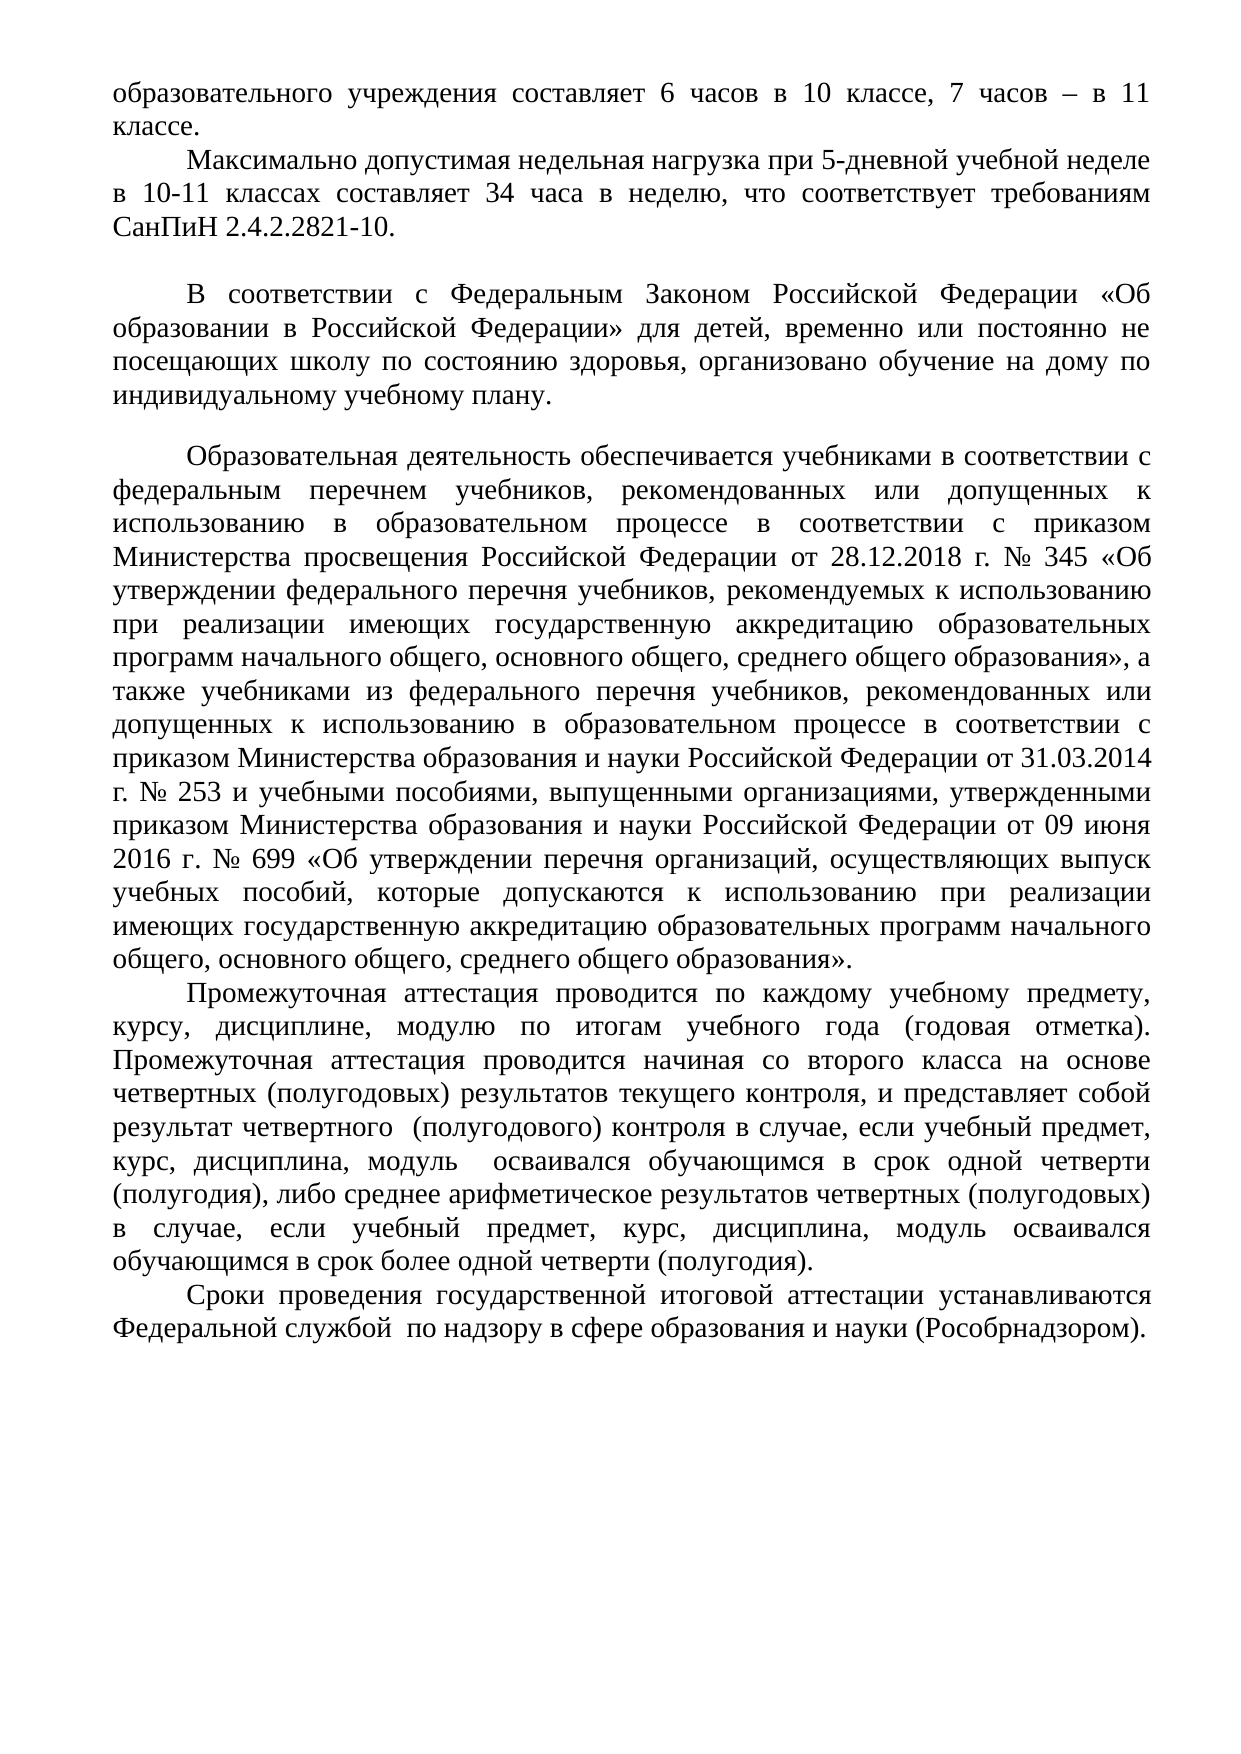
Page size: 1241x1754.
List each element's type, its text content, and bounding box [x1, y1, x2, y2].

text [112, 75, 1152, 142]
text В соответствии с Федеральным Законом Российской Федерации «Об образовании в Российской Федерации» для детей, временно или постоянно не посещающих школу по состоянию здоровья, организовано обучение на дому по индивидуальному учебному плану. [112, 276, 1152, 410]
text Образовательная деятельность обеспечивается учебниками в соответствии с федеральным перечнем учебников, рекомендованных или допущенных к использованию в образовательном процессе в соответствии с приказом Министерства просвещения Российской Федерации от 28.12.2018 г. № 345 «Об утверждении федерального перечня учебников, рекомендуемых к использованию при реализации имеющих государственную аккредитацию образовательных программ начального общего, основного общего, среднего общего образования», а также учебниками из федерального перечня учебников, рекомендованных или допущенных к использованию в образовательном процессе в соответствии с приказом Министерства образования и науки Российской Федерации от 31.03.2014 г. № 253 и учебными пособиями, выпущенными организациями, утвержденными приказом Министерства образования и науки Российской Федерации от 09 июня 2016 г. № 699 «Об утверждении перечня организаций, осуществляющих выпуск учебных пособий, которые допускаются к использованию при реализации имеющих государственную аккредитацию образовательных программ начального общего, основного общего, среднего общего образования». [112, 438, 1152, 975]
text Максимально допустимая недельная нагрузка при 5-дневной учебной неделе в 10-11 классах составляет 34 часа в неделю, что соответствует требованиям СанПиН 2.4.2.2821-10. [112, 142, 1152, 243]
text Сроки проведения государственной итоговой аттестации устанавливаются Федеральной службой по надзору в сфере образования и науки (Рособрнадзором). [112, 1277, 1152, 1344]
text Промежуточная аттестация проводится по каждому учебному предмету, курсу, дисциплине, модулю по итогам учебного года (годовая отметка). Промежуточная аттестация проводится начиная со второго класса на основе четвертных (полугодовых) результатов текущего контроля, и представляет собой результат четвертного (полугодового) контроля в случае, если учебный предмет, курс, дисциплина, модуль осваивался обучающимся в срок одной четверти (полугодия), либо среднее арифметическое результатов четвертных (полугодовых) в случае, если учебный предмет, курс, дисциплина, модуль осваивался обучающимся в срок более одной четверти (полугодия). [112, 975, 1152, 1277]
